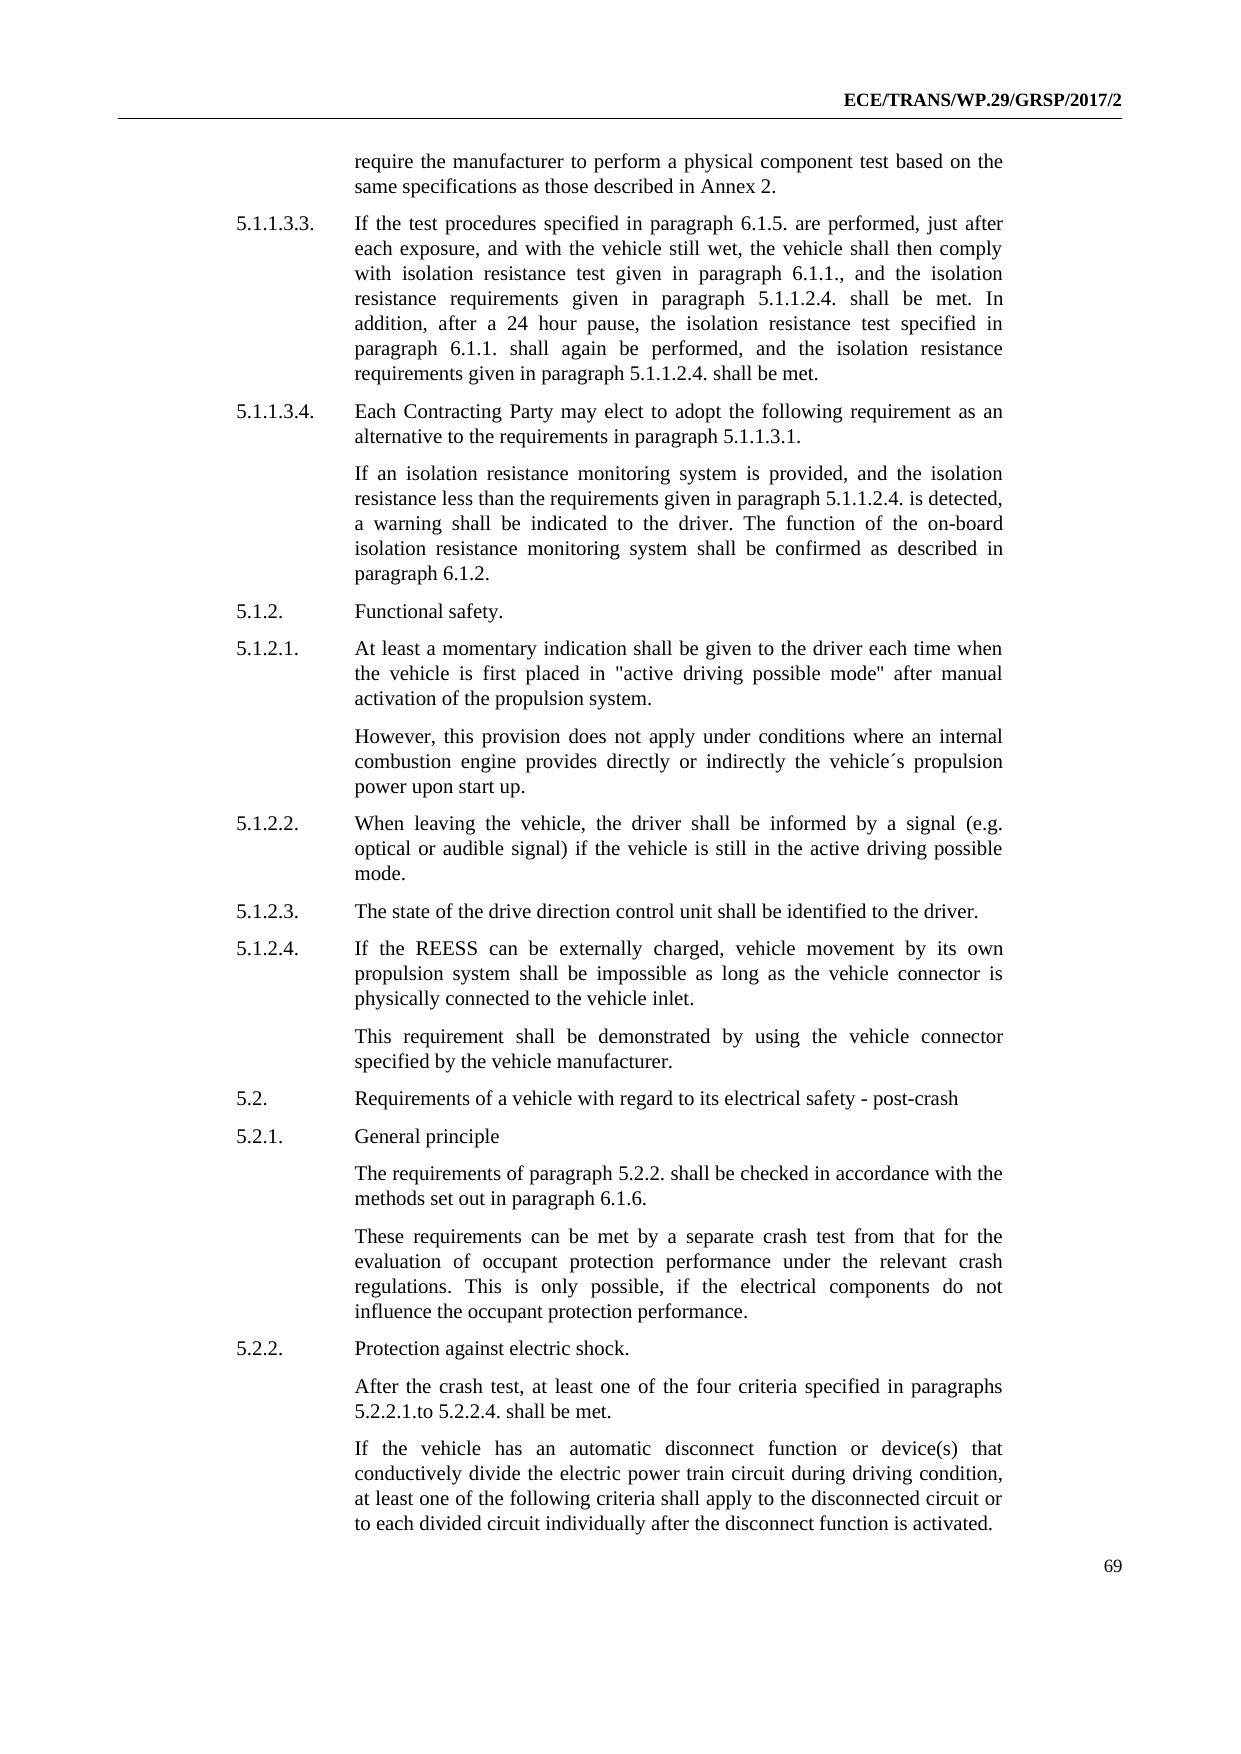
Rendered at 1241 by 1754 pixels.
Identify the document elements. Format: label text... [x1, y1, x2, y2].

text However, this provision does not apply under conditions where an internal combustion engine provides directly or indirectly the vehicle´s propulsion power upon start up. [236, 723, 1004, 798]
text 5.1.2. Functional safety. [236, 598, 1004, 623]
text 5.1.2.1. At least a momentary indication shall be given to the driver each time when the vehicle is first placed in "active driving possible mode'' after manual activation of the propulsion system. [236, 635, 1004, 710]
text 5.1.1.3.4. Each Contracting Party may elect to adopt the following requirement as an alternative to the requirements in paragraph 5.1.1.3.1. [236, 398, 1004, 448]
text 5.1.2.2. When leaving the vehicle, the driver shall be informed by a signal (e.g. optical or audible signal) if the vehicle is still in the active driving possible mode. [236, 810, 1004, 885]
text This requirement shall be demonstrated by using the vehicle connector specified by the vehicle manufacturer. [236, 1023, 1004, 1073]
text If an isolation resistance monitoring system is provided, and the isolation resistance less than the requirements given in paragraph 5.1.1.2.4. is detected, a warning shall be indicated to the driver. The function of the on-board isolation resistance monitoring system shall be confirmed as described in paragraph 6.1.2. [236, 460, 1004, 585]
text The requirements of paragraph 5.2.2. shall be checked in accordance with the methods set out in paragraph 6.1.6. [236, 1160, 1004, 1210]
text 5.1.2.4. If the REESS can be externally charged, vehicle movement by its own propulsion system shall be impossible as long as the vehicle connector is physically connected to the vehicle inlet. [236, 935, 1004, 1010]
text 5.2. Requirements of a vehicle with regard to its electrical safety - post-crash [236, 1085, 1004, 1110]
text 5.1.1.3.3. If the test procedures specified in paragraph 6.1.5. are performed, just after each exposure, and with the vehicle still wet, the vehicle shall then comply with isolation resistance test given in paragraph 6.1.1., and the isolation resistance requirements given in paragraph 5.1.1.2.4. shall be met. In addition, after a 24 hour pause, the isolation resistance test specified in paragraph 6.1.1. shall again be performed, and the isolation resistance requirements given in paragraph 5.1.1.2.4. shall be met. [236, 210, 1004, 385]
text After the crash test, at least one of the four criteria specified in paragraphs 5.2.2.1.to 5.2.2.4. shall be met. [236, 1373, 1004, 1423]
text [236, 148, 1004, 198]
text 5.1.2.3. The state of the drive direction control unit shall be identified to the driver. [236, 898, 1004, 923]
text 5.2.2. Protection against electric shock. [236, 1335, 1004, 1360]
text 5.2.1. General principle [236, 1123, 1004, 1148]
text These requirements can be met by a separate crash test from that for the evaluation of occupant protection performance under the relevant crash regulations. This is only possible, if the electrical components do not influence the occupant protection performance. [236, 1223, 1004, 1323]
text If the vehicle has an automatic disconnect function or device(s) that conductively divide the electric power train circuit during driving condition, at least one of the following criteria shall apply to the disconnected circuit or to each divided circuit individually after the disconnect function is activated. [236, 1435, 1004, 1535]
